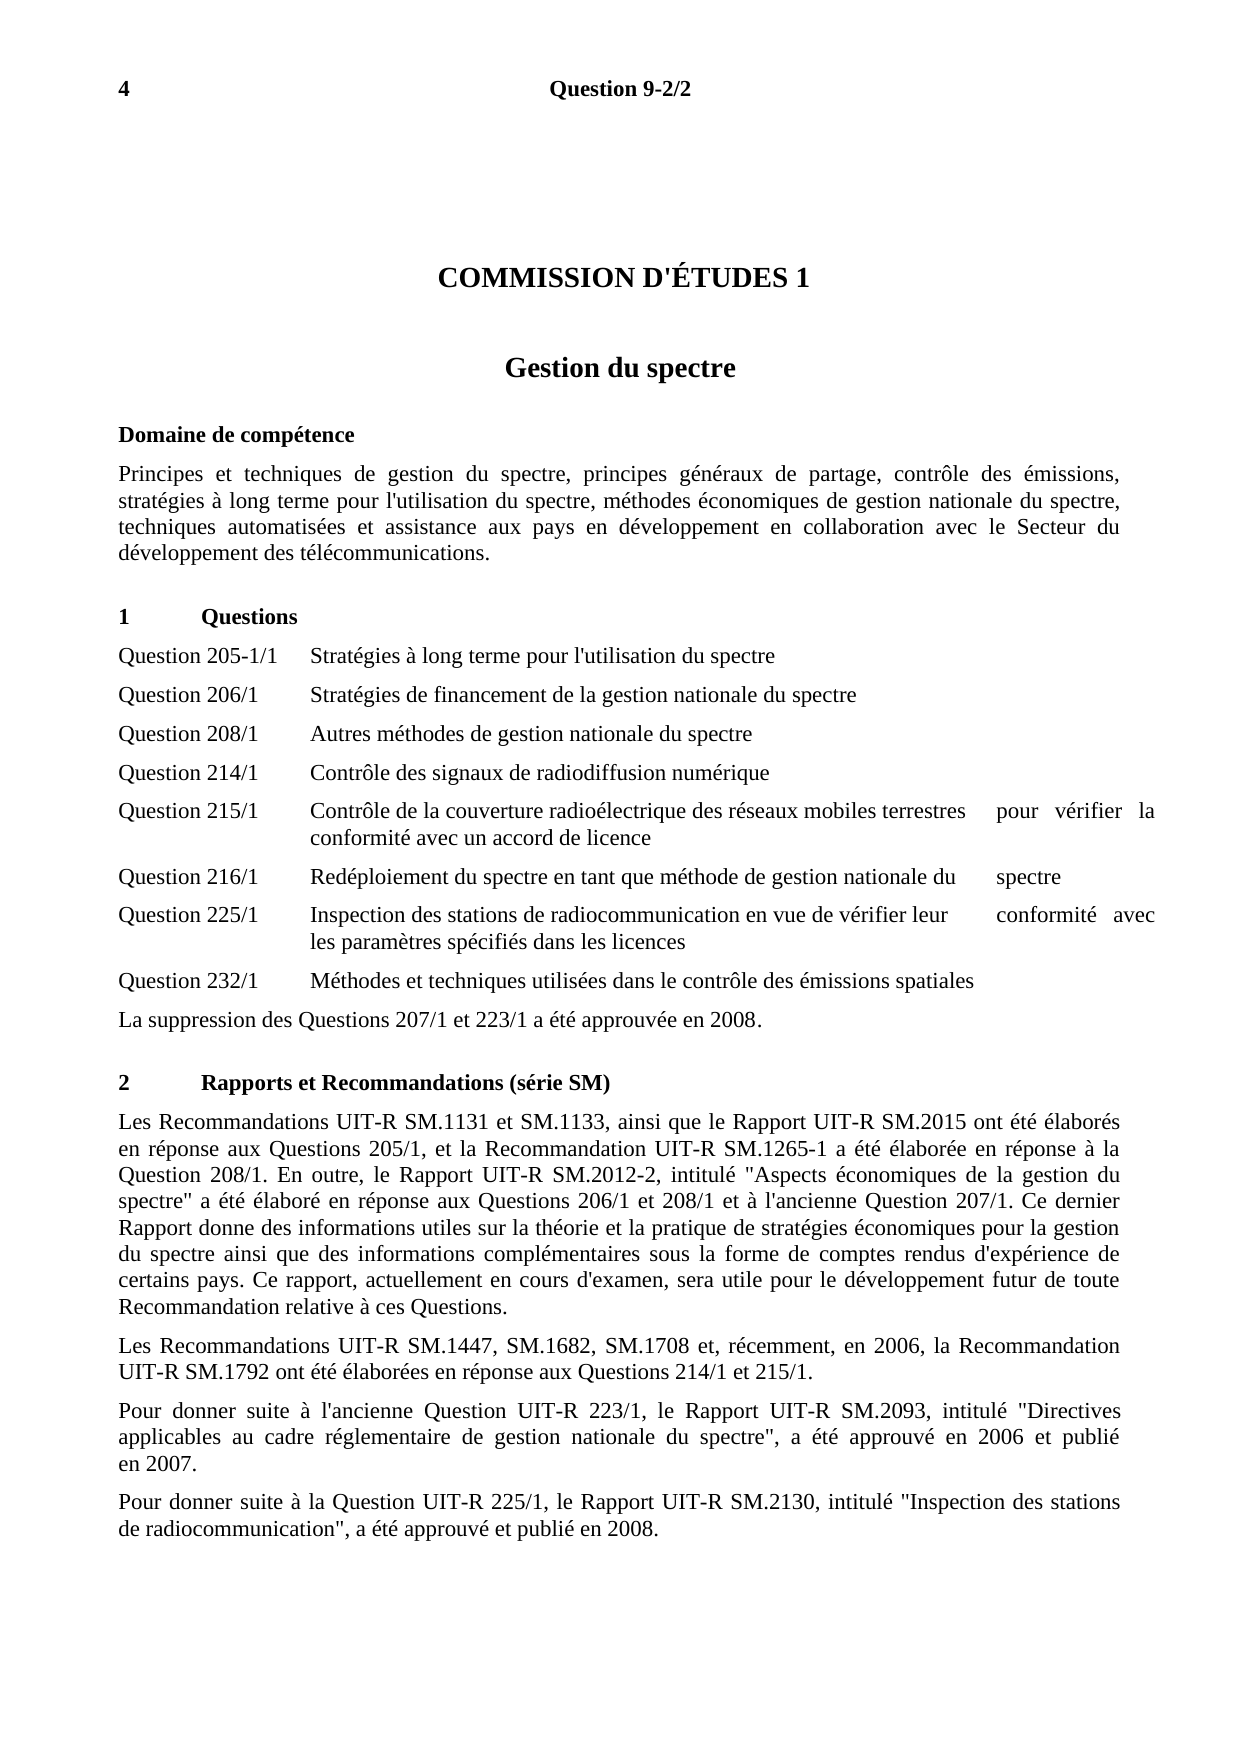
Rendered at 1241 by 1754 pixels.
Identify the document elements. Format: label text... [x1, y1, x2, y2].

table_cell Question 208/1 [107, 707, 310, 746]
text Les Recommandations UIT-R SM.1447, SM.1682, SM.1708 et, récemment, en 2006, la Recommandation UIT-R SM.1792 ont été élaborées en réponse aux Questions 214/1 et 215/1. [118, 1332, 1122, 1384]
table_cell Question 225/1 [107, 889, 310, 954]
table_cell Question 214/1 [107, 746, 310, 785]
text Principes et techniques de gestion du spectre, principes généraux de partage, contrôle des émissions, stratégies à long terme pour l'utilisation du spectre, méthodes économiques de gestion nationale du spectre, techniques automatisées et assistance aux pays en développement en collaboration avec le Secteur du développement des télécommunications. [118, 460, 1122, 566]
table_header Question 205-1/1 [107, 630, 310, 668]
table_cell Question 215/1 [107, 785, 310, 850]
text La suppression des Questions 207/1 et 223/1 a été approuvée en 2008. [118, 1006, 1122, 1032]
text Pour donner suite à l'ancienne Question UIT-R 223/1, le Rapport UIT-R SM.2093, intitulé "Directives applicables au cadre réglementaire de gestion nationale du spectre", a été approuvé en 2006 et publié en 2007. [118, 1397, 1122, 1476]
table_cell Question 216/1 [107, 850, 310, 889]
text Les Recommandations UIT-R SM.1131 et SM.1133, ainsi que le Rapport UIT-R SM.2015 ont été élaborés en réponse aux Questions 205/1, et la Recommandation UIT-R SM.1265-1 a été élaborée en réponse à la Question 208/1. En outre, le Rapport UIT-R SM.2012-2, intitulé "Aspects économiques de la gestion du spectre" a été élaboré en réponse aux Questions 206/1 et 208/1 et à l'ancienne Question 207/1. Ce dernier Rapport donne des informations utiles sur la théorie et la pratique de stratégies économiques pour la gestion du spectre ainsi que des informations complémentaires sous la forme de comptes rendus d'expérience de certains pays. Ce rapport, actuellement en cours d'examen, sera utile pour le développement futur de toute Recommandation relative à ces Questions. [118, 1108, 1122, 1319]
table_cell Question 232/1 [107, 954, 310, 993]
table_cell Question 206/1 [107, 669, 310, 707]
table_cell Stratégies de financement de la gestion nationale du spectre [310, 669, 1166, 707]
table_cell Contrôle de la couverture radioélectrique des réseaux mobiles terrestres pour vérifier la conformité avec un accord de licence [310, 785, 1166, 850]
subtitle COMMISSION D'ÉTUDES 1 [118, 260, 1122, 294]
table_cell Inspection des stations de radiocommunication en vue de vérifier leur conformité avec les paramètres spécifiés dans les licences [310, 889, 1166, 954]
table_cell Méthodes et techniques utilisées dans le contrôle des émissions spatiales [310, 954, 1166, 993]
title Gestion du spectre [118, 350, 1122, 384]
text Pour donner suite à la Question UIT-R 225/1, le Rapport UIT-R SM.2130, intitulé "Inspection des stations de radiocommunication", a été approuvé et publié en 2008. [118, 1488, 1122, 1541]
subtitle Domaine de compétence [118, 421, 1122, 448]
subtitle 1 Questions [118, 603, 1122, 629]
table_cell Autres méthodes de gestion nationale du spectre [310, 707, 1166, 746]
table_header Stratégies à long terme pour l'utilisation du spectre [310, 630, 1166, 668]
table_cell Contrôle des signaux de radiodiffusion numérique [310, 746, 1166, 785]
subtitle 2 Rapports et Recommandations (série SM) [118, 1069, 1122, 1096]
table_cell Redéploiement du spectre en tant que méthode de gestion nationale du spectre [310, 850, 1166, 889]
